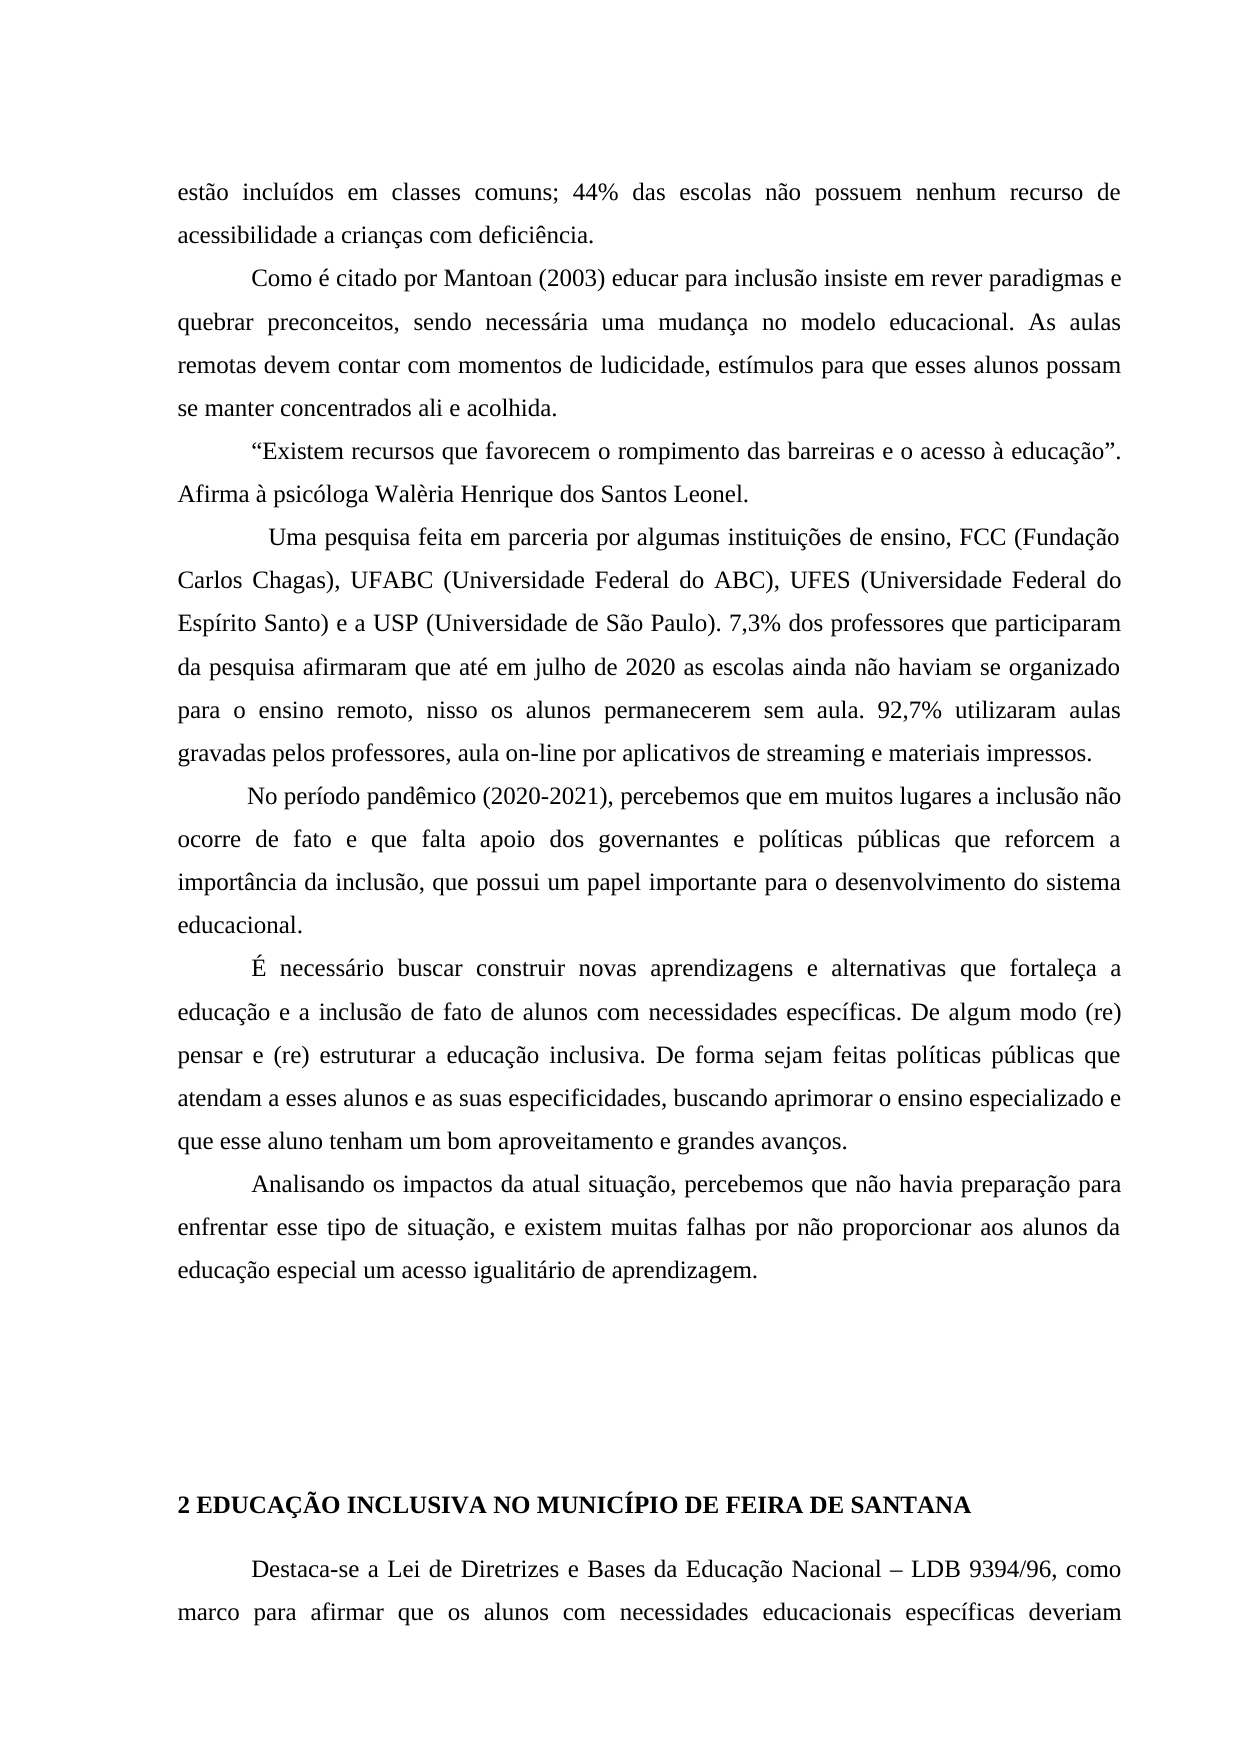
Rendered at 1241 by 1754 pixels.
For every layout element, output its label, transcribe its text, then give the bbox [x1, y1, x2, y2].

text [177, 1554, 1122, 1626]
text Uma pesquisa feita em parceria por algumas instituições de ensino, FCC (Fundação Carlos Chagas), UFABC (Universidade Federal do ABC), UFES (Universidade Federal do Espírito Santo) e a USP (Universidade de São Paulo). 7,3% dos professores que participaram da pesquisa afirmaram que até em julho de 2020 as escolas ainda não haviam se organizado para o ensino remoto, nisso os alunos permanecerem sem aula. 92,7% utilizaram aulas gravadas pelos professores, aula on-line por aplicativos de streaming e materiais impressos. [177, 522, 1122, 767]
text 2 EDUCAÇÃO INCLUSIVA NO MUNICÍPIO DE FEIRA DE SANTANA [177, 1490, 1122, 1519]
text Analisando os impactos da atual situação, percebemos que não havia preparação para enfrentar esse tipo de situação, e existem muitas falhas por não proporcionar aos alunos da educação especial um acesso igualitário de aprendizagem. [177, 1169, 1122, 1284]
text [177, 177, 1122, 249]
text É necessário buscar construir novas aprendizagens e alternativas que fortaleça a educação e a inclusão de fato de alunos com necessidades específicas. De algum modo (re) pensar e (re) estruturar a educação inclusiva. De forma sejam feitas políticas públicas que atendam a esses alunos e as suas especificidades, buscando aprimorar o ensino especializado e que esse aluno tenham um bom aproveitamento e grandes avanços. [177, 953, 1122, 1155]
text “Existem recursos que favorecem o rompimento das barreiras e o acesso à educação”. Afirma à psicóloga Walèria Henrique dos Santos Leonel. [177, 436, 1122, 508]
text No período pandêmico (2020-2021), percebemos que em muitos lugares a inclusão não ocorre de fato e que falta apoio dos governantes e políticas públicas que reforcem a importância da inclusão, que possui um papel importante para o desenvolvimento do sistema educacional. [177, 781, 1122, 939]
text Como é citado por Mantoan (2003) educar para inclusão insiste em rever paradigmas e quebrar preconceitos, sendo necessária uma mudança no modelo educacional. As aulas remotas devem contar com momentos de ludicidade, estímulos para que esses alunos possam se manter concentrados ali e acolhida. [177, 263, 1122, 422]
